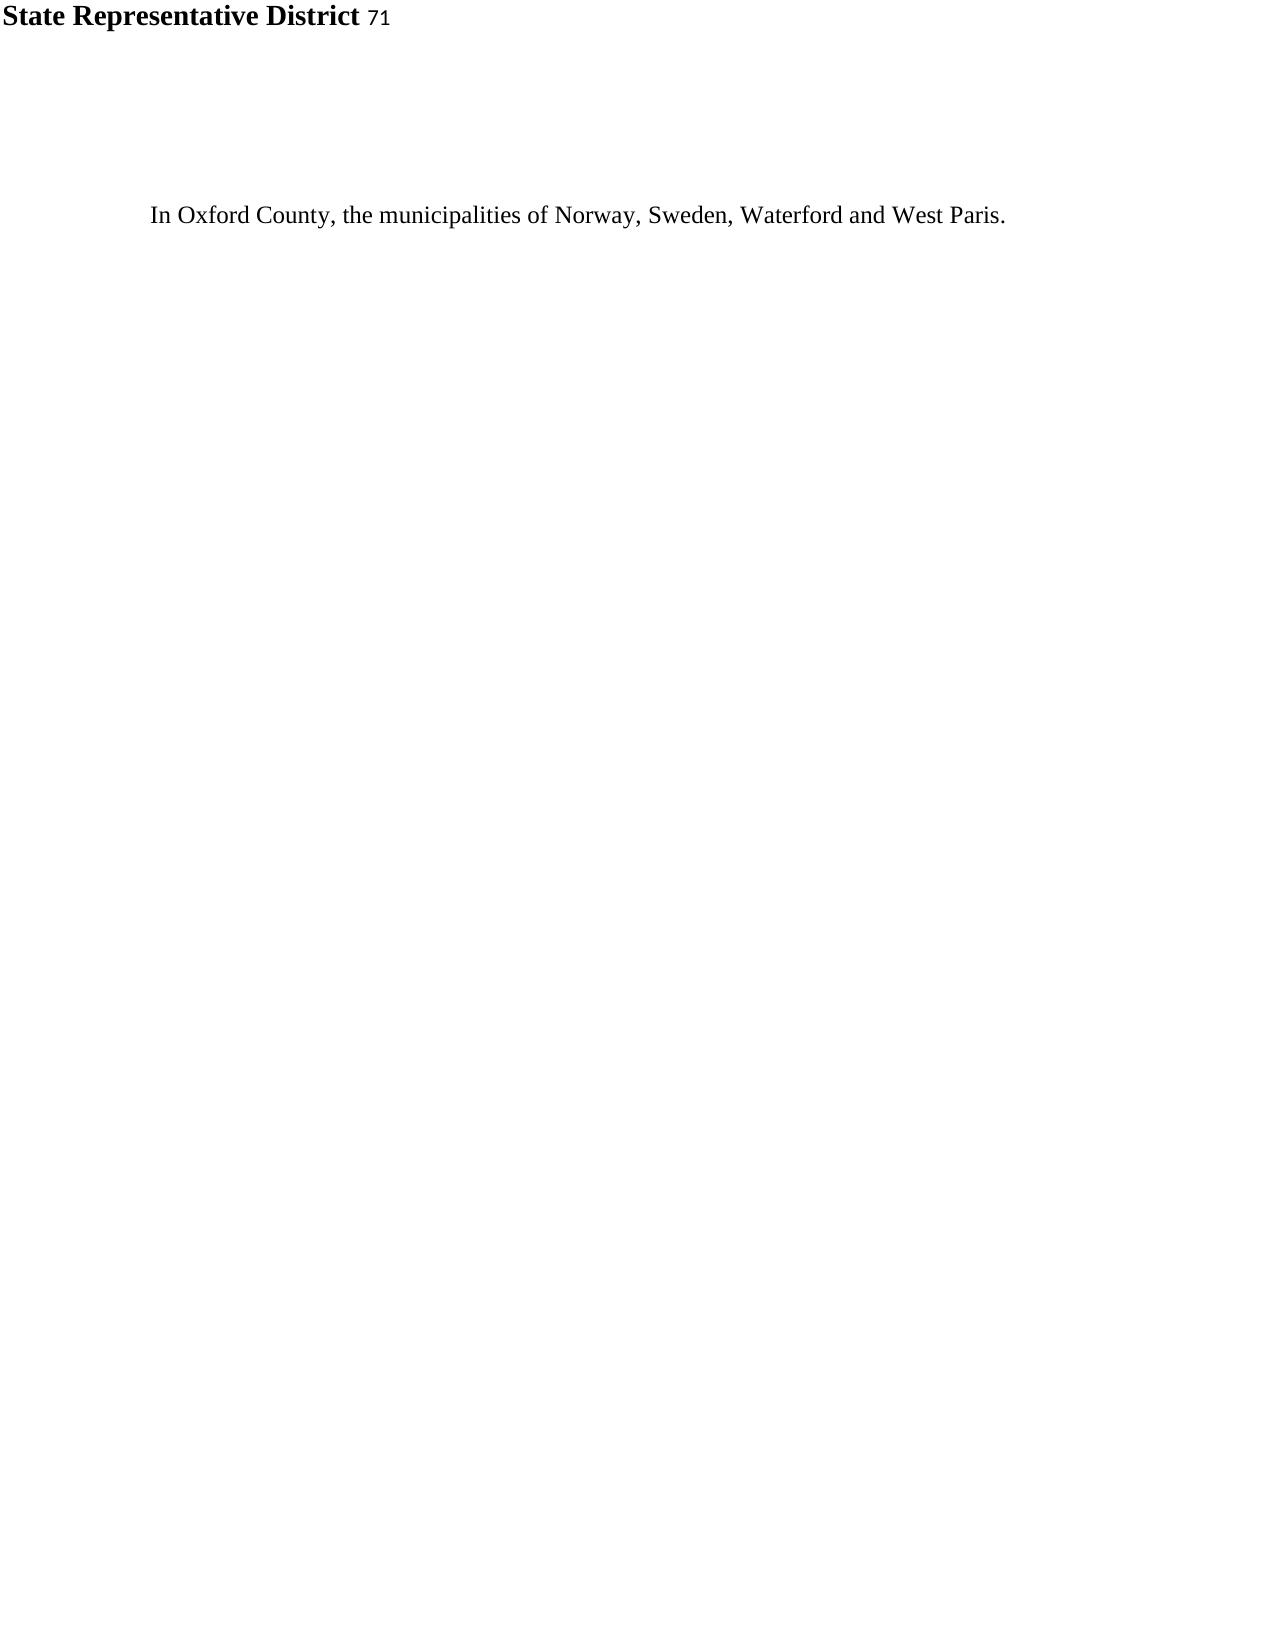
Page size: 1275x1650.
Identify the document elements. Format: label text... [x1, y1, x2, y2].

text In Oxford County, the municipalities of Norway, Sweden, Waterford and West Paris. [150, 201, 1096, 229]
